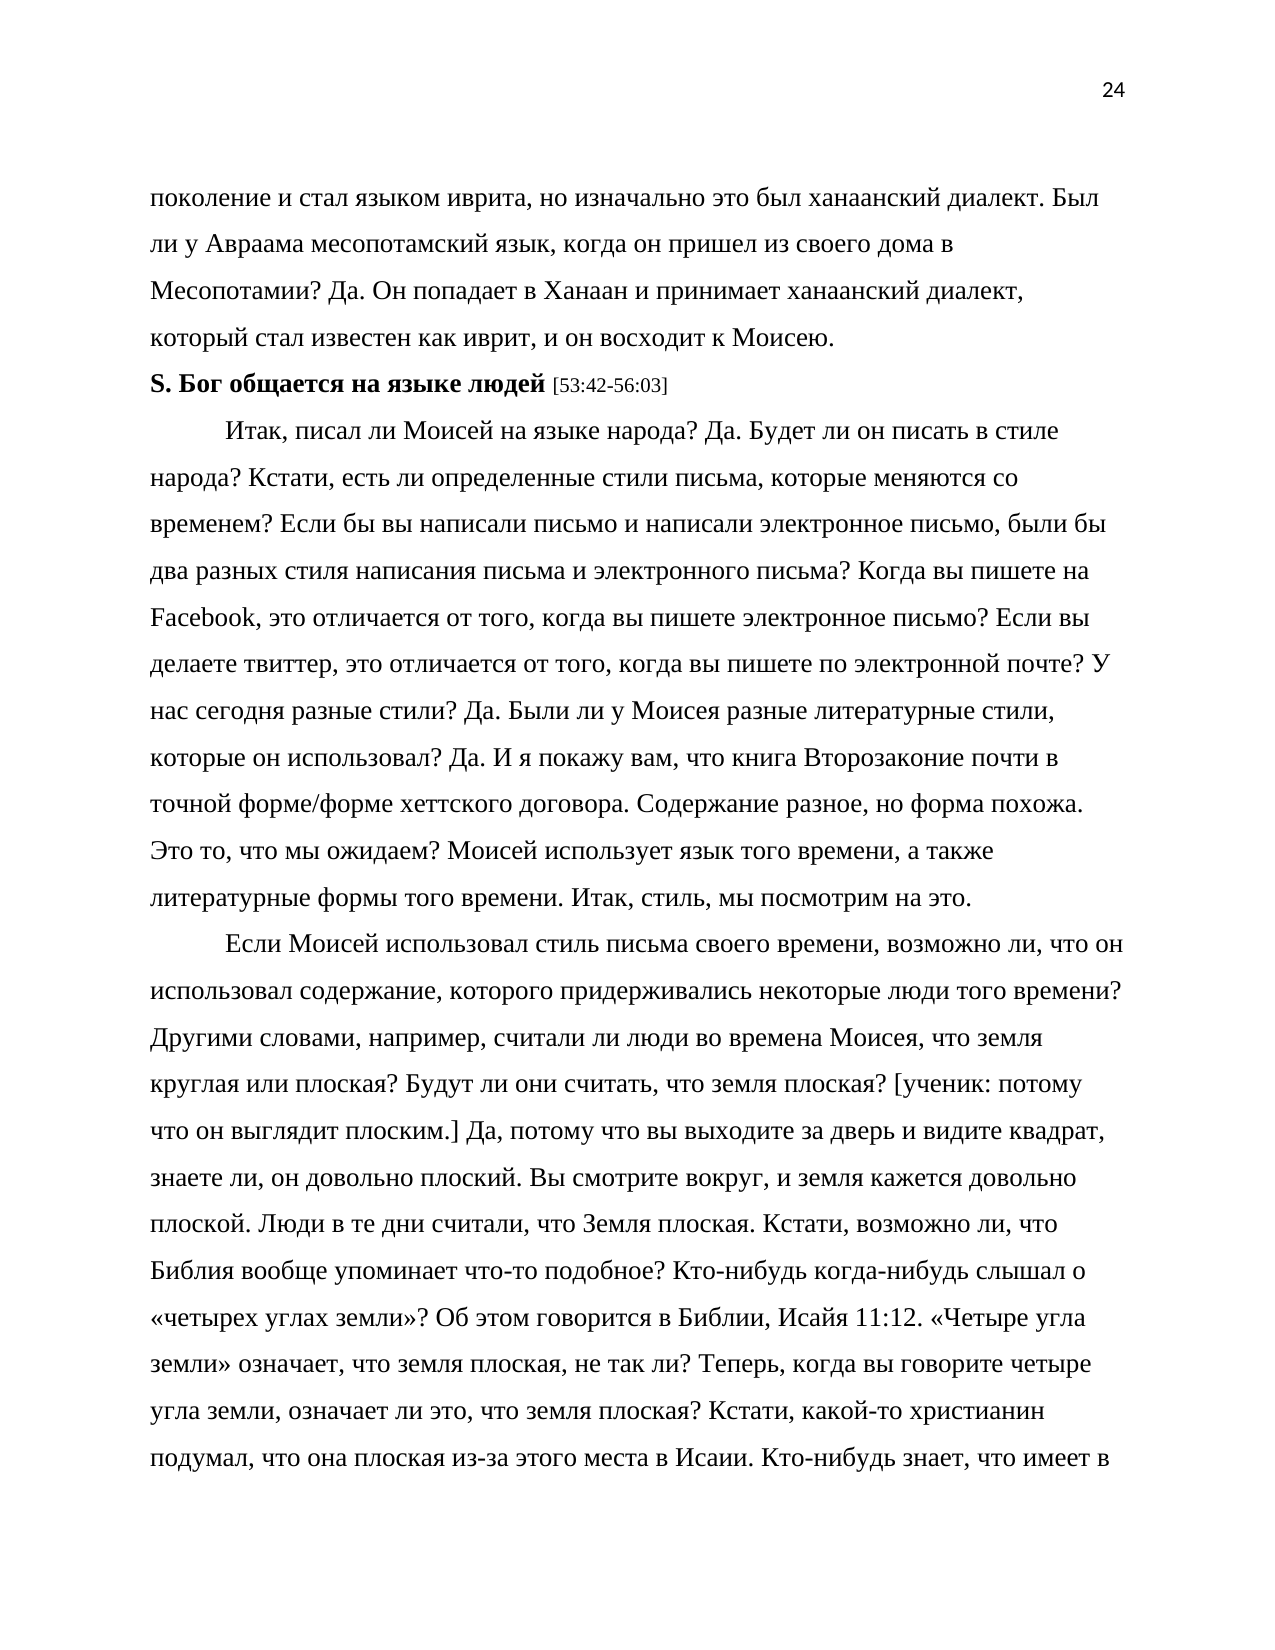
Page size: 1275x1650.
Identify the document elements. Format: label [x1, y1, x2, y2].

text [150, 181, 1125, 1472]
